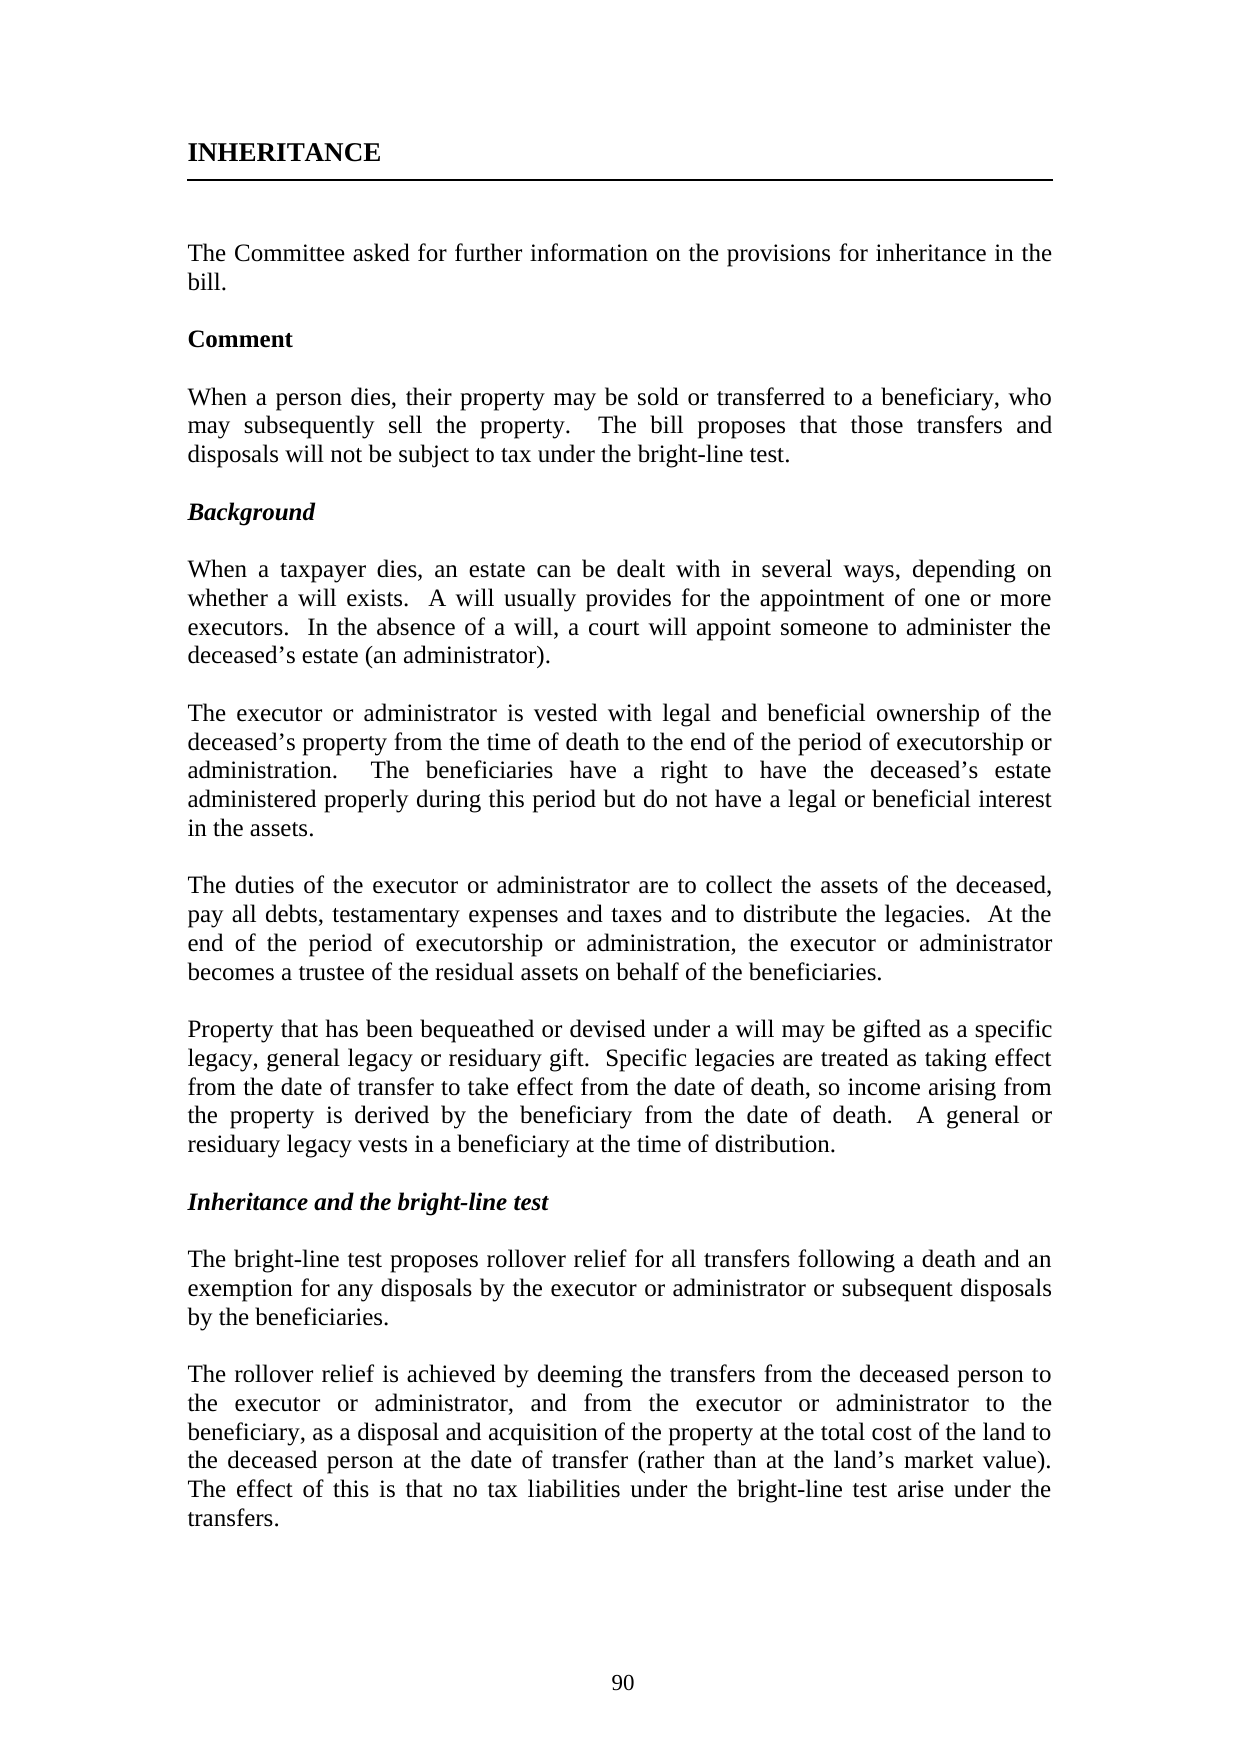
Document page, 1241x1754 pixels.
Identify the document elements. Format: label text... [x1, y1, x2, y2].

text Background [187, 497, 1053, 526]
text The rollover relief is achieved by deeming the transfers from the deceased person to the executor or administrator, and from the executor or administrator to the beneficiary, as a disposal and acquisition of the property at the total cost of the land to the deceased person at the date of transfer (rather than at the land’s market value). The effect of this is that no tax liabilities under the bright-line test arise under the transfers. [187, 1359, 1053, 1532]
text Inheritance and the bright-line test [187, 1187, 1053, 1216]
text When a person dies, their property may be sold or transferred to a beneficiary, who may subsequently sell the property. The bill proposes that those transfers and disposals will not be subject to tax under the bright-line test. [187, 382, 1053, 468]
text The bright-line test proposes rollover relief for all transfers following a death and an exemption for any disposals by the executor or administrator or subsequent disposals by the beneficiaries. [187, 1244, 1053, 1331]
text When a taxpayer dies, an estate can be dealt with in several ways, depending on whether a will exists. A will usually provides for the appointment of one or more executors. In the absence of a will, a court will appoint someone to administer the deceased’s estate (an administrator). [187, 554, 1053, 669]
text The duties of the executor or administrator are to collect the assets of the deceased, pay all debts, testamentary expenses and taxes and to distribute the legacies. At the end of the period of executorship or administration, the executor or administrator becomes a trustee of the residual assets on behalf of the beneficiaries. [187, 871, 1053, 986]
text The executor or administrator is vested with legal and beneficial ownership of the deceased’s property from the time of death to the end of the period of executorship or administration. The beneficiaries have a right to have the deceased’s estate administered properly during this period but do not have a legal or beneficial interest in the assets. [187, 698, 1053, 842]
text Property that has been bequeathed or devised under a will may be gifted as a specific legacy, general legacy or residuary gift. Specific legacies are treated as taking effect from the date of transfer to take effect from the date of death, so income arising from the property is derived by the beneficiary from the date of death. A general or residuary legacy vests in a beneficiary at the time of distribution. [187, 1014, 1053, 1158]
text The Committee asked for further information on the provisions for inheritance in the bill. [187, 238, 1053, 296]
subtitle Comment [187, 324, 1053, 353]
subtitle Inheritance [187, 136, 1053, 179]
